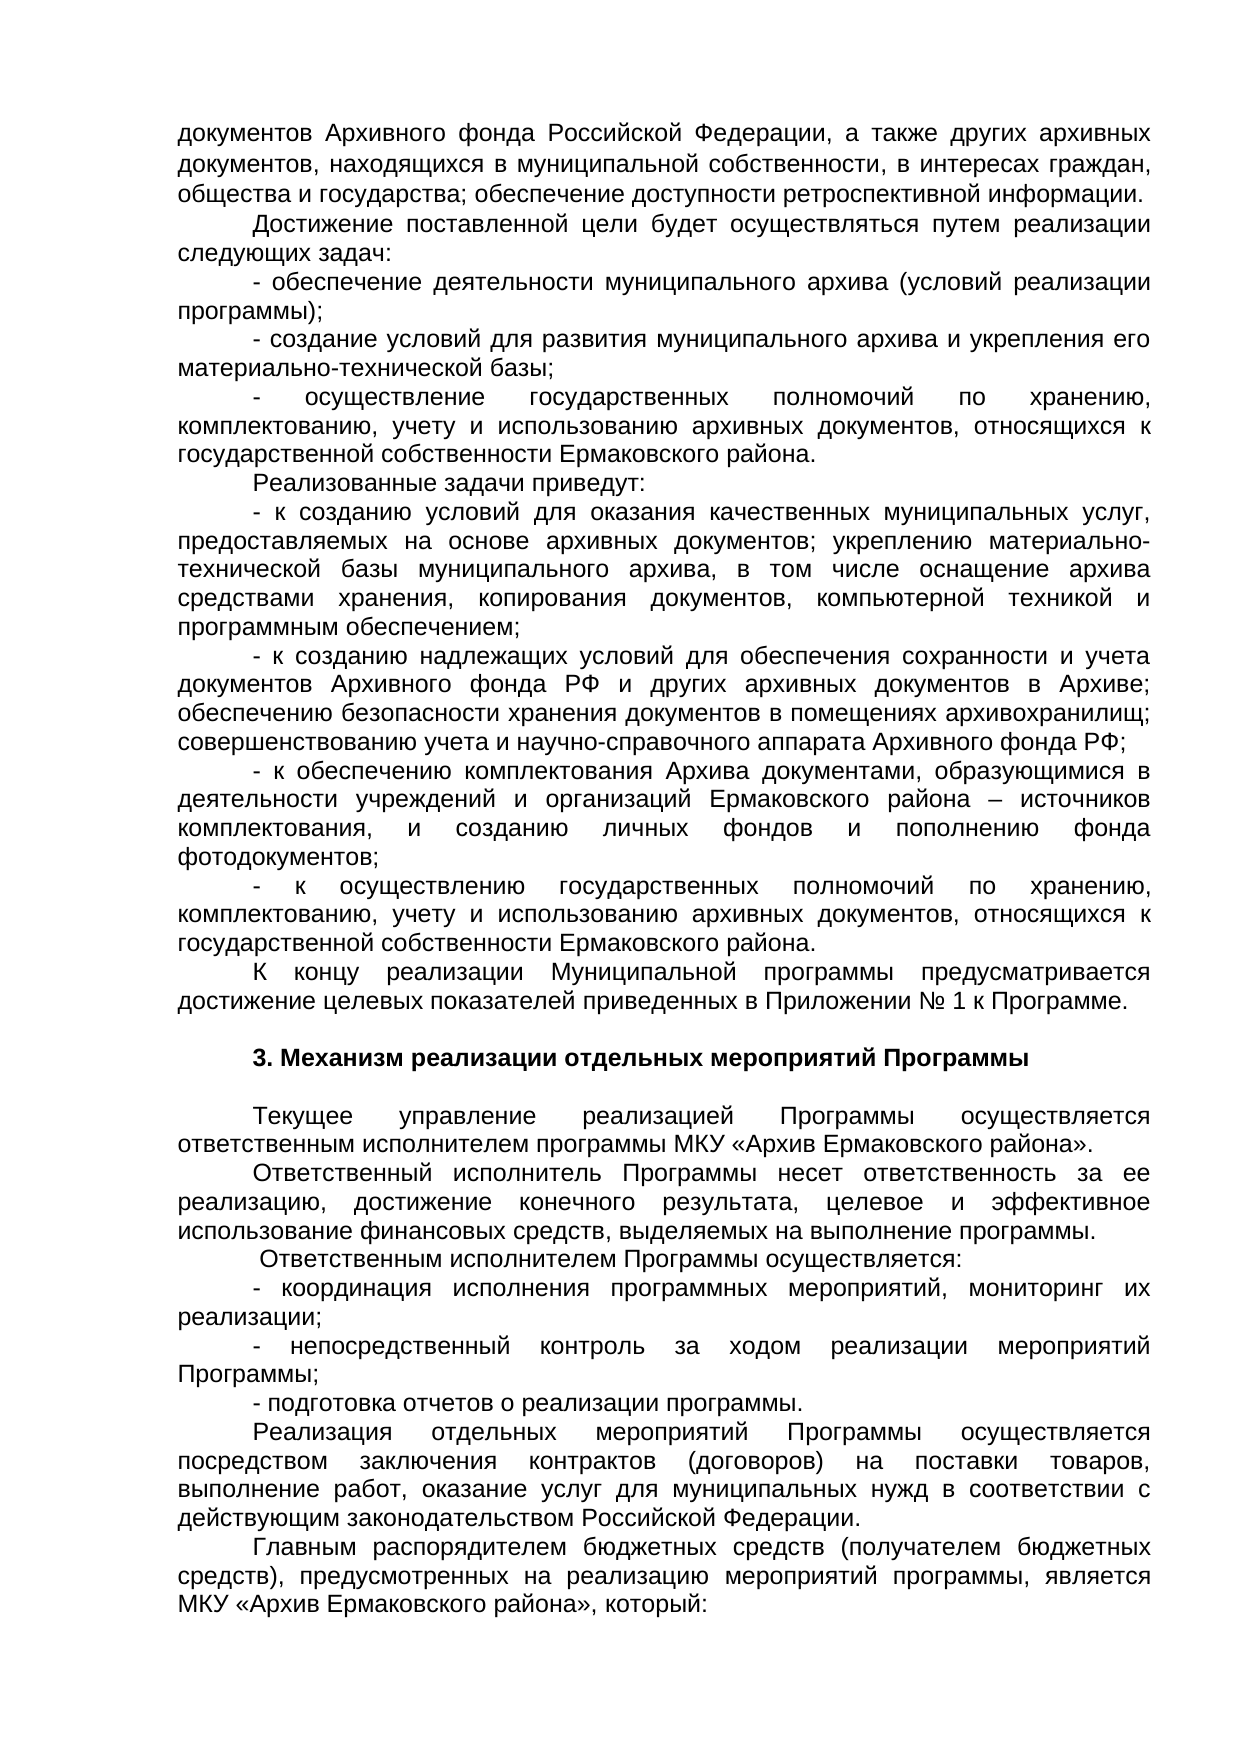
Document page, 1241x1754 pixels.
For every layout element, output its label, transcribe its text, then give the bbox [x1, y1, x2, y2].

text Текущее управление реализацией Программы осуществляется ответственным исполнителем программы МКУ «Архив Ермаковского района». [177, 1101, 1152, 1158]
text Реализация отдельных мероприятий Программы осуществляется посредством заключения контрактов (договоров) на поставки товаров, выполнение работ, оказание услуг для муниципальных нужд в соответствии с действующим законодательством Российской Федерации. [177, 1417, 1152, 1532]
text - к обеспечению комплектования Архива документами, образующимися в деятельности учреждений и организаций Ермаковского района – источников комплектования, и созданию личных фондов и пополнению фонда фотодокументов; [177, 756, 1152, 871]
text Главным распорядителем бюджетных средств (получателем бюджетных средств), предусмотренных на реализацию мероприятий программы, является МКУ «Архив Ермаковского района», который: [177, 1532, 1152, 1618]
text - непосредственный контроль за ходом реализации мероприятий Программы; [177, 1331, 1152, 1388]
text - осуществление государственных полномочий по хранению, комплектованию, учету и использованию архивных документов, относящихся к государственной собственности Ермаковского района. [177, 382, 1152, 468]
text - создание условий для развития муниципального архива и укрепления его материально-технической базы; [177, 324, 1152, 382]
text Ответственный исполнитель Программы несет ответственность за ее реализацию, достижение конечного результата, целевое и эффективное использование финансовых средств, выделяемых на выполнение программы. [177, 1158, 1152, 1244]
text - к созданию условий для оказания качественных муниципальных услуг, предоставляемых на основе архивных документов; укреплению материально-технической базы муниципального архива, в том числе оснащение архива средствами хранения, копирования документов, компьютерной техникой и программным обеспечением; [177, 497, 1152, 641]
text Достижение поставленной цели будет осуществляться путем реализации следующих задач: [177, 209, 1152, 267]
text - обеспечение деятельности муниципального архива (условий реализации программы); [177, 267, 1152, 324]
text Реализованные задачи приведут: [177, 468, 1152, 497]
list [177, 118, 1152, 208]
text - подготовка отчетов о реализации программы. [177, 1388, 1152, 1417]
text К концу реализации Муниципальной программы предусматривается достижение целевых показателей приведенных в Приложении № 1 к Программе. [177, 957, 1152, 1014]
text - к осуществлению государственных полномочий по хранению, комплектованию, учету и использованию архивных документов, относящихся к государственной собственности Ермаковского района. [177, 871, 1152, 957]
list 3. Механизм реализации отдельных мероприятий Программы [177, 1043, 1152, 1072]
text Ответственным исполнителем Программы осуществляется: [177, 1244, 1152, 1273]
text - координация исполнения программных мероприятий, мониторинг их реализации; [177, 1273, 1152, 1331]
text - к созданию надлежащих условий для обеспечения сохранности и учета документов Архивного фонда РФ и других архивных документов в Архиве; обеспечению безопасности хранения документов в помещениях архивохранилищ; совершенствованию учета и научно-справочного аппарата Архивного фонда РФ; [177, 641, 1152, 756]
